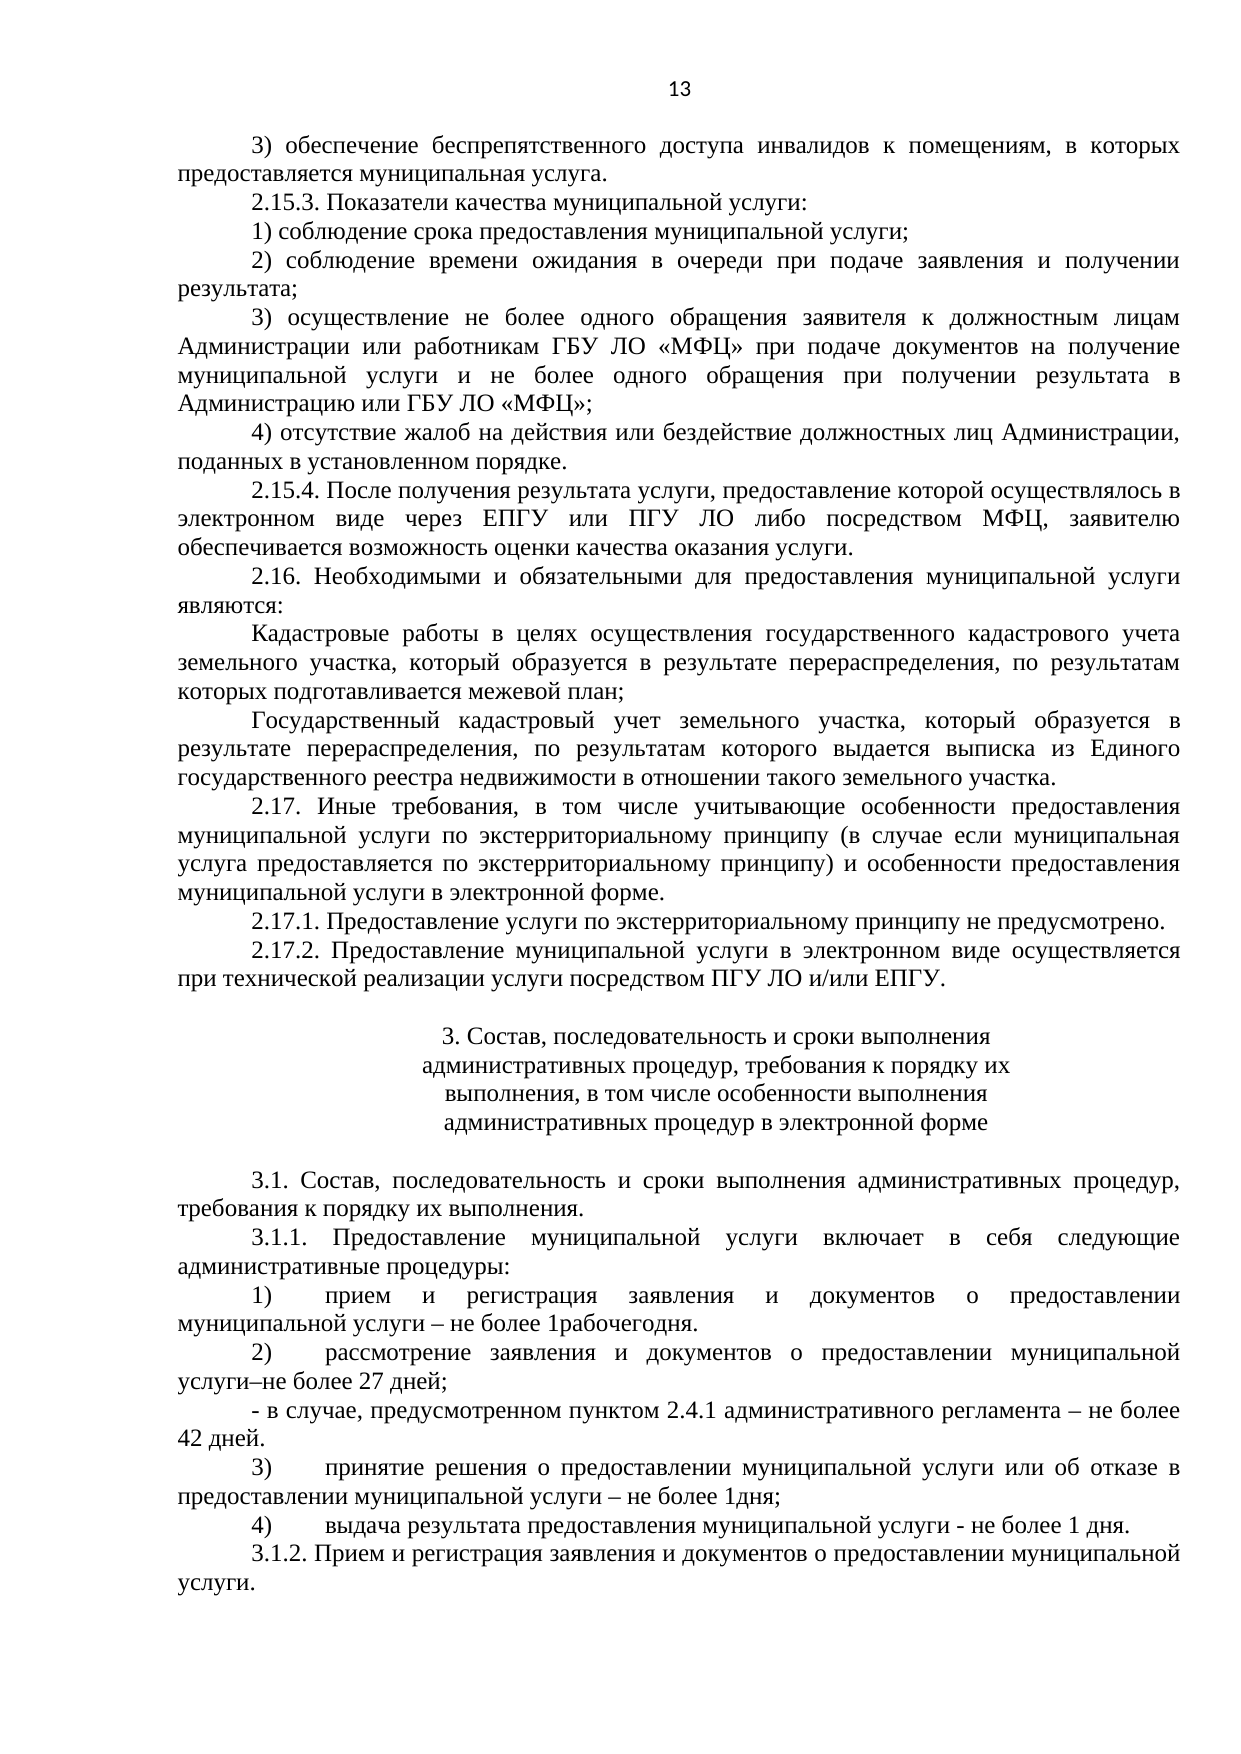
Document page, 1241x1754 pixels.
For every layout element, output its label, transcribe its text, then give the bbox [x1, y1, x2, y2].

text 4) отсутствие жалоб на действия или бездействие должностных лиц Администрации, поданных в установленном порядке. [177, 417, 1181, 475]
text 3) обеспечение беспрепятственного доступа инвалидов к помещениям, в которых предоставляется муниципальная услуга. [177, 130, 1181, 187]
text 2.17. Иные требования, в том числе учитывающие особенности предоставления муниципальной услуги по экстерриториальному принципу (в случае если муниципальная услуга предоставляется по экстерриториальному принципу) и особенности предоставления муниципальной услуги в электронной форме. [177, 791, 1181, 906]
text 3) осуществление не более одного обращения заявителя к должностным лицам Администрации или работникам ГБУ ЛО «МФЦ» при подаче документов на получение муниципальной услуги и не более одного обращения при получении результата в Администрацию или ГБУ ЛО «МФЦ»; [177, 302, 1181, 417]
text 1) прием и регистрация заявления и документов о предоставлении муниципальной услуги – не более 1рабочегодня. [177, 1280, 1181, 1337]
text административных процедур в электронной форме [177, 1107, 1181, 1136]
text административных процедур, требования к порядку их [177, 1050, 1181, 1078]
text 3.1.1. Предоставление муниципальной услуги включает в себя следующие административные процедуры: [177, 1222, 1181, 1280]
text 1) соблюдение срока предоставления муниципальной услуги; [177, 216, 1181, 245]
text 3.1.2. Прием и регистрация заявления и документов о предоставлении муниципальной услуги. [177, 1538, 1181, 1596]
text выполнения, в том числе особенности выполнения [177, 1078, 1181, 1107]
text 4) выдача результата предоставления муниципальной услуги - не более 1 дня. [177, 1510, 1181, 1538]
text - в случае, предусмотренном пунктом 2.4.1 административного регламента – не более 42 дней. [177, 1395, 1181, 1452]
text 3) принятие решения о предоставлении муниципальной услуги или об отказе в предоставлении муниципальной услуги – не более 1дня; [177, 1452, 1181, 1510]
text 3.1. Состав, последовательность и сроки выполнения административных процедур, требования к порядку их выполнения. [177, 1165, 1181, 1222]
text 3. Состав, последовательность и сроки выполнения [177, 1021, 1181, 1050]
text 2) соблюдение времени ожидания в очереди при подаче заявления и получении результата; [177, 245, 1181, 302]
text Государственный кадастровый учет земельного участка, который образуется в результате перераспределения, по результатам которого выдается выписка из Единого государственного реестра недвижимости в отношении такого земельного участка. [177, 705, 1181, 791]
text Кадастровые работы в целях осуществления государственного кадастрового учета земельного участка, который образуется в результате перераспределения, по результатам которых подготавливается межевой план; [177, 618, 1181, 705]
text 2.16. Необходимыми и обязательными для предоставления муниципальной услуги являются: [177, 561, 1181, 618]
text 2.17.2. Предоставление муниципальной услуги в электронном виде осуществляется при технической реализации услуги посредством ПГУ ЛО и/или ЕПГУ. [177, 935, 1181, 992]
text 2.17.1. Предоставление услуги по экстерриториальному принципу не предусмотрено. [177, 906, 1181, 935]
text 2.15.4. После получения результата услуги, предоставление которой осуществлялось в электронном виде через ЕПГУ или ПГУ ЛО либо посредством МФЦ, заявителю обеспечивается возможность оценки качества оказания услуги. [177, 475, 1181, 561]
text 2) рассмотрение заявления и документов о предоставлении муниципальной услуги–не более 27 дней; [177, 1337, 1181, 1395]
text 2.15.3. Показатели качества муниципальной услуги: [177, 187, 1181, 216]
